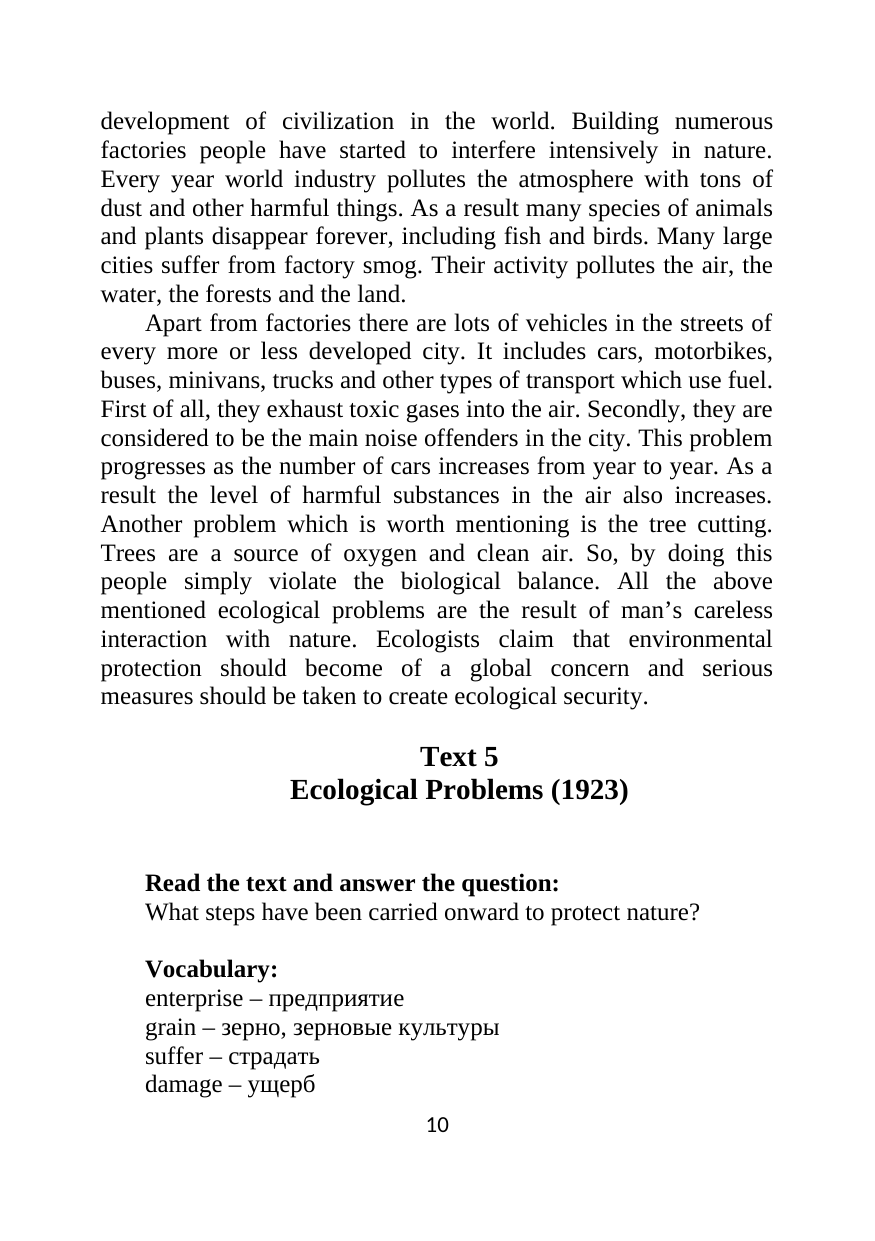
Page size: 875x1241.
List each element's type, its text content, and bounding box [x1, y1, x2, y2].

text damage – ущерб [100, 1069, 774, 1098]
text grain – зерно, зерновые культуры [100, 1012, 774, 1041]
text Vocabulary: [100, 954, 774, 983]
text enterprise – предприятие [100, 983, 774, 1012]
text Text 5 [100, 739, 774, 772]
text What steps have been carried onward to protect nature? [100, 897, 774, 926]
text Apart from factories there are lots of vehicles in the streets of every more or less developed city. It includes cars, motorbikes, buses, minivans, trucks and other types of transport which use fuel. First of all, they exhaust toxic gases into the air. Secondly, they are considered to be the main noise offenders in the city. This problem progresses as the number of cars increases from year to year. As a result the level of harmful substances in the air also increases. Another problem which is worth mentioning is the tree cutting. Trees are a source of oxygen and clean air. So, by doing this people simply violate the biological balance. All the above mentioned ecological problems are the result of man’s careless interaction with nature. Ecologists claim that environmental protection should become of a global concern and serious measures should be taken to create ecological security. [100, 308, 774, 710]
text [100, 106, 774, 308]
text Ecological Problems (1923) [100, 772, 774, 806]
text suffer – страдать [100, 1041, 774, 1069]
text Read the text and answer the question: [100, 868, 774, 897]
